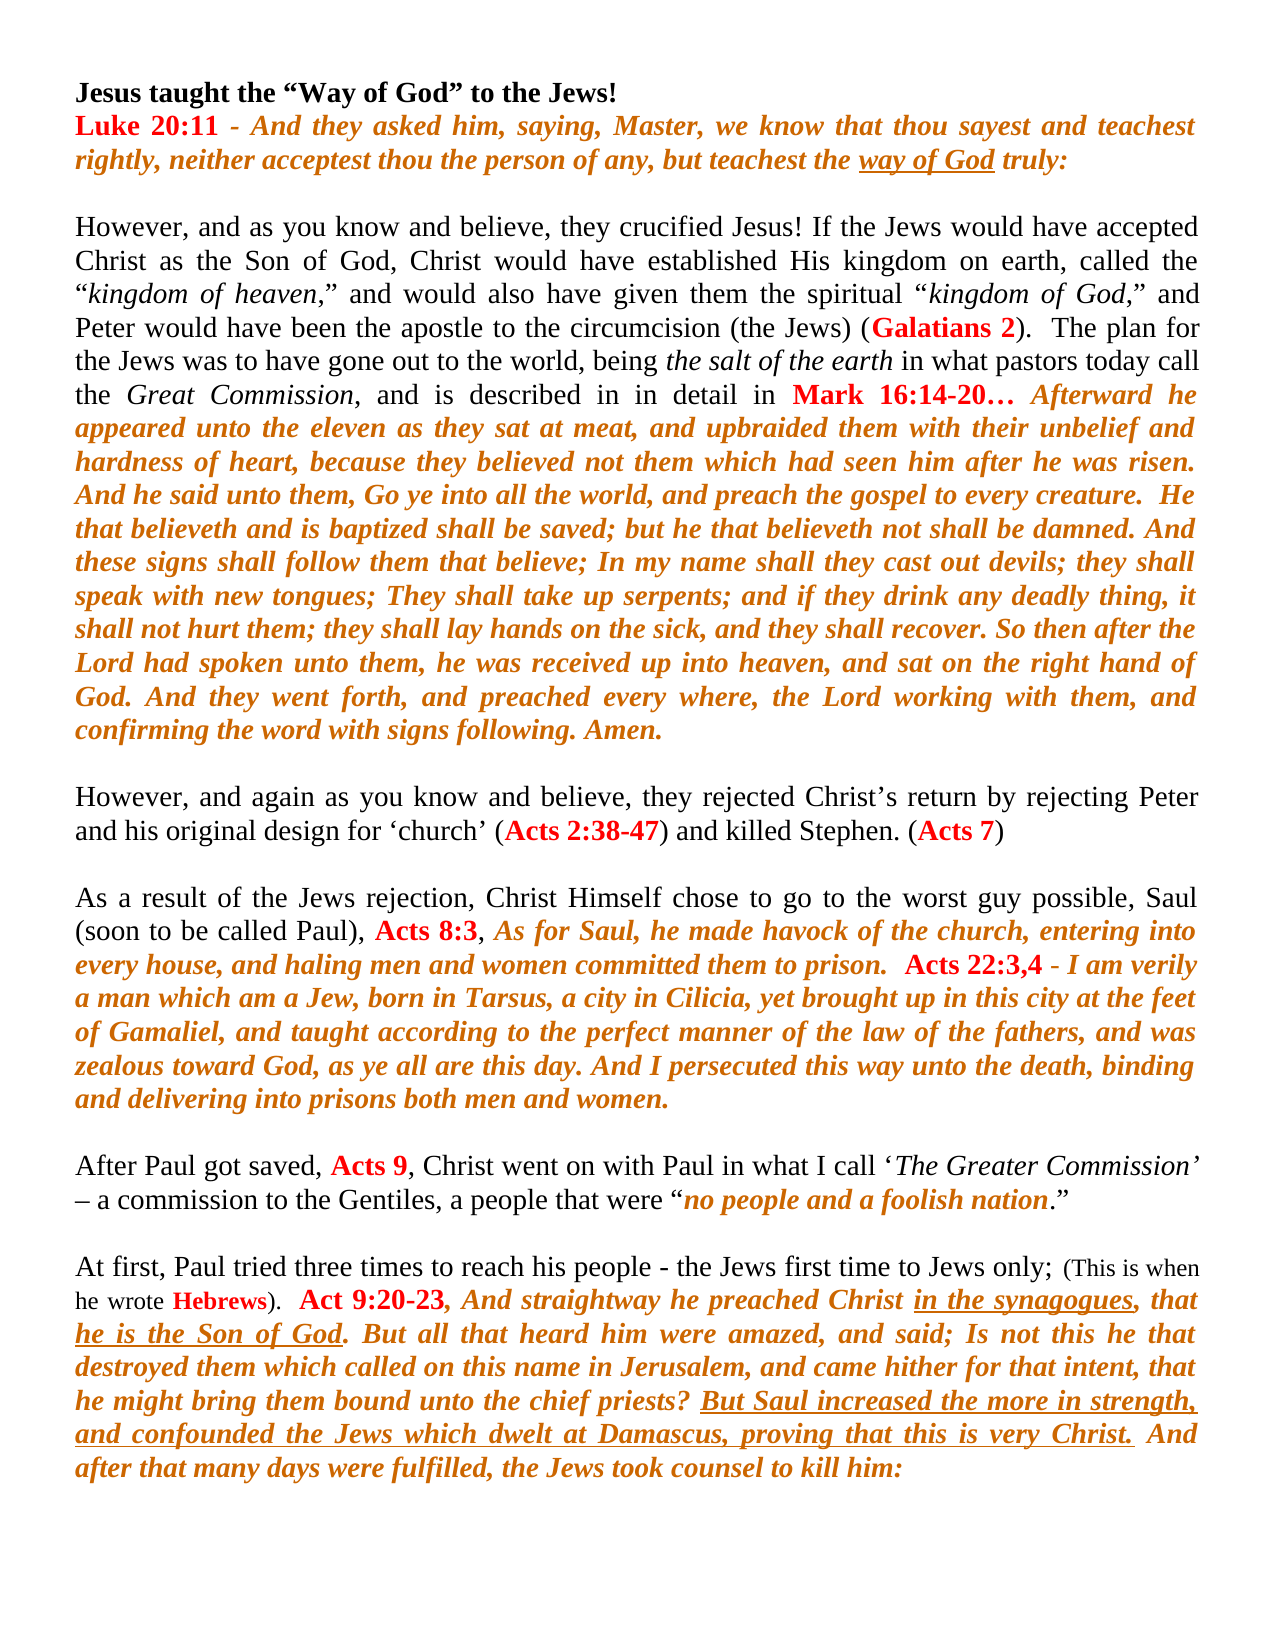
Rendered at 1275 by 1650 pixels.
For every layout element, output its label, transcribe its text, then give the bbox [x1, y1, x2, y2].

text At first, Paul tried three times to reach his people - the Jews first time to Jews only; (This is when he wrote Hebrews). Act 9:20-23, And straightway he preached Christ in the synagogues, that he is the Son of God. But all that heard him were amazed, and said; Is not this he that destroyed them which called on this name in Jerusalem, and came hither for that intent, that he might bring them bound unto the chief priests? But Saul increased the more in strength, and confounded the Jews which dwelt at Damascus, proving that this is very Christ. And after that many days were fulfilled, the Jews took counsel to kill him: [75, 1249, 1200, 1484]
text However, and as you know and believe, they crucified Jesus! If the Jews would have accepted Christ as the Son of God, Christ would have established His kingdom on earth, called the “kingdom of heaven,” and would also have given them the spiritual “kingdom of God,” and Peter would have been the apostle to the circumcision (the Jews) (Galatians 2). The plan for the Jews was to have gone out to the world, being the salt of the earth in what pastors today call the Great Commission, and is described in in detail in Mark 16:14-20… Afterward he appeared unto the eleven as they sat at meat, and upbraided them with their unbelief and hardness of heart, because they believed not them which had seen him after he was risen. And he said unto them, Go ye into all the world, and preach the gospel to every creature. He that believeth and is baptized shall be saved; but he that believeth not shall be damned. And these signs shall follow them that believe; In my name shall they cast out devils; they shall speak with new tongues; They shall take up serpents; and if they drink any deadly thing, it shall not hurt them; they shall lay hands on the sick, and they shall recover. So then after the Lord had spoken unto them, he was received up into heaven, and sat on the right hand of God. And they went forth, and preached every where, the Lord working with them, and confirming the word with signs following. Amen. [75, 209, 1200, 746]
text Jesus taught the “Way of God” to the Jews! [75, 75, 1200, 108]
text After Paul got saved, Acts 9, Christ went on with Paul in what I call ‘The Greater Commission’ – a commission to the Gentiles, a people that were “no people and a foolish nation.” [75, 1148, 1200, 1215]
text However, and again as you know and believe, they rejected Christ’s return by rejecting Peter and his original design for ‘church’ (Acts 2:38-47) and killed Stephen. (Acts 7) [75, 779, 1200, 846]
text As a result of the Jews rejection, Christ Himself chose to go to the worst guy possible, Saul (soon to be called Paul), Acts 8:3, As for Saul, he made havock of the church, entering into every house, and haling men and women committed them to prison. Acts 22:3,4 - I am verily a man which am a Jew, born in Tarsus, a city in Cilicia, yet brought up in this city at the feet of Gamaliel, and taught according to the perfect manner of the law of the fathers, and was zealous toward God, as ye all are this day. And I persecuted this way unto the death, binding and delivering into prisons both men and women. [75, 880, 1200, 1115]
text Luke 20:11 - And they asked him, saying, Master, we know that thou sayest and teachest rightly, neither acceptest thou the person of any, but teachest the way of God truly: [75, 108, 1200, 176]
